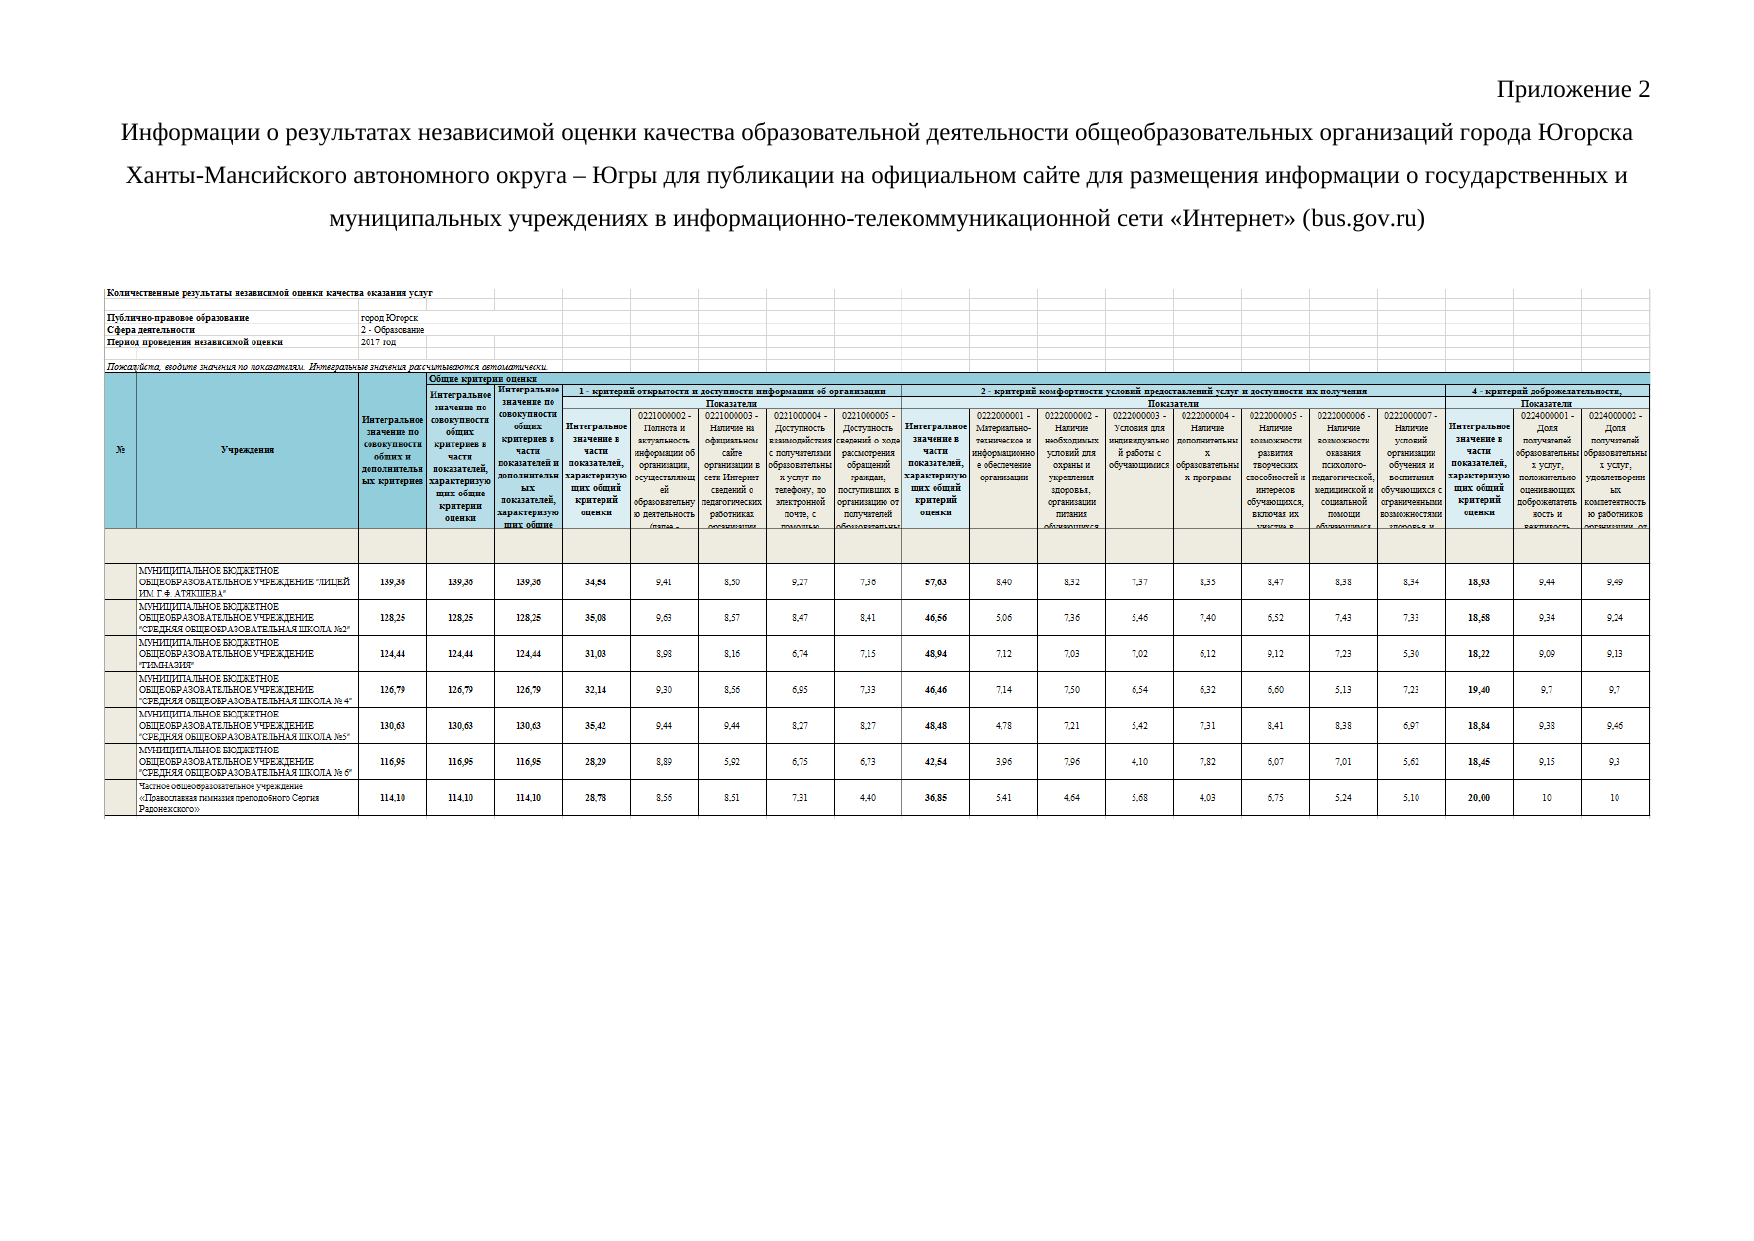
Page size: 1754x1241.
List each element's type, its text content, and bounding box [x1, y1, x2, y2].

picture [103, 289, 1651, 819]
list Приложение 2 [103, 74, 1651, 102]
list Информации о результатах независимой оценки качества образовательной деятельности общеобразовательных организаций города Югорска Ханты-Мансийского автономного округа – Югры для публикации на официальном сайте для размещения информации о государственных и муниципальных учреждениях в информационно-телекоммуникационной сети «Интернет» (bus.gov.ru) [103, 117, 1651, 232]
